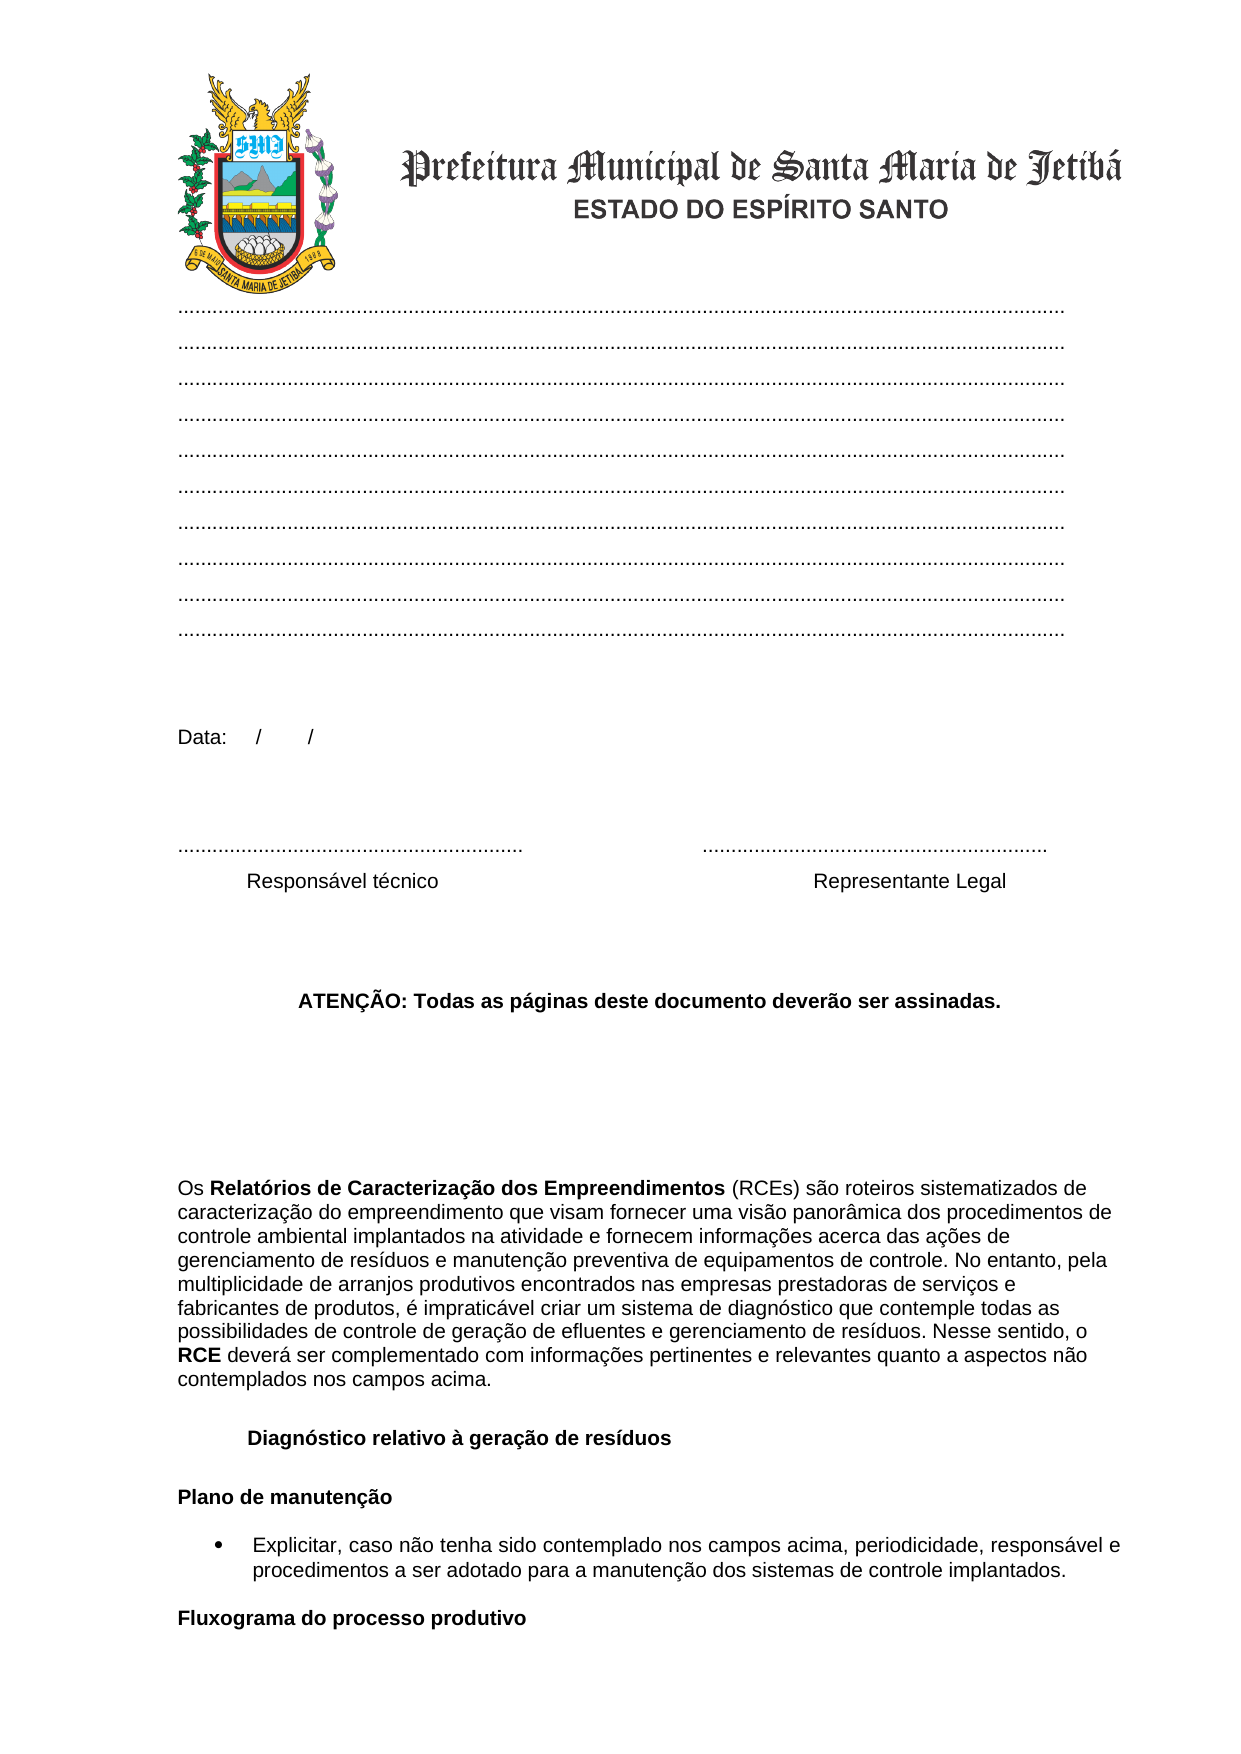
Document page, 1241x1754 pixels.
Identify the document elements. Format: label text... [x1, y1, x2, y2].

picture [177, 73, 1122, 294]
text ............................................................ ............................................................ [177, 833, 1122, 857]
list Explicitar, caso não tenha sido contemplado nos campos acima, periodicidade, responsável e procedimentos a ser adotado para a manutenção dos sistemas de controle implantados. [215, 1533, 1122, 1581]
text ATENÇÃO: Todas as páginas deste documento deverão ser assinadas. [177, 989, 1122, 1013]
text Diagnóstico relativo à geração de resíduos [177, 1426, 1122, 1450]
text Responsável técnico Representante Legal [177, 869, 1122, 893]
text Os Relatórios de Caracterização dos Empreendimentos (RCEs) são roteiros sistematizados de caracterização do empreendimento que visam fornecer uma visão panorâmica dos procedimentos de controle ambiental implantados na atividade e fornecem informações acerca das ações de gerenciamento de resíduos e manutenção preventiva de equipamentos de controle. No entanto, pela multiplicidade de arranjos produtivos encontrados nas empresas prestadoras de serviços e fabricantes de produtos, é impraticável criar um sistema de diagnóstico que contemple todas as possibilidades de controle de geração de efluentes e gerenciamento de resíduos. Nesse sentido, o RCE deverá ser complementado com informações pertinentes e relevantes quanto a aspectos não contemplados nos campos acima. [177, 1176, 1122, 1391]
text Plano de manutenção [177, 1485, 1122, 1509]
text Data: / / [177, 725, 1122, 749]
text Fluxograma do processo produtivo [177, 1605, 1122, 1629]
